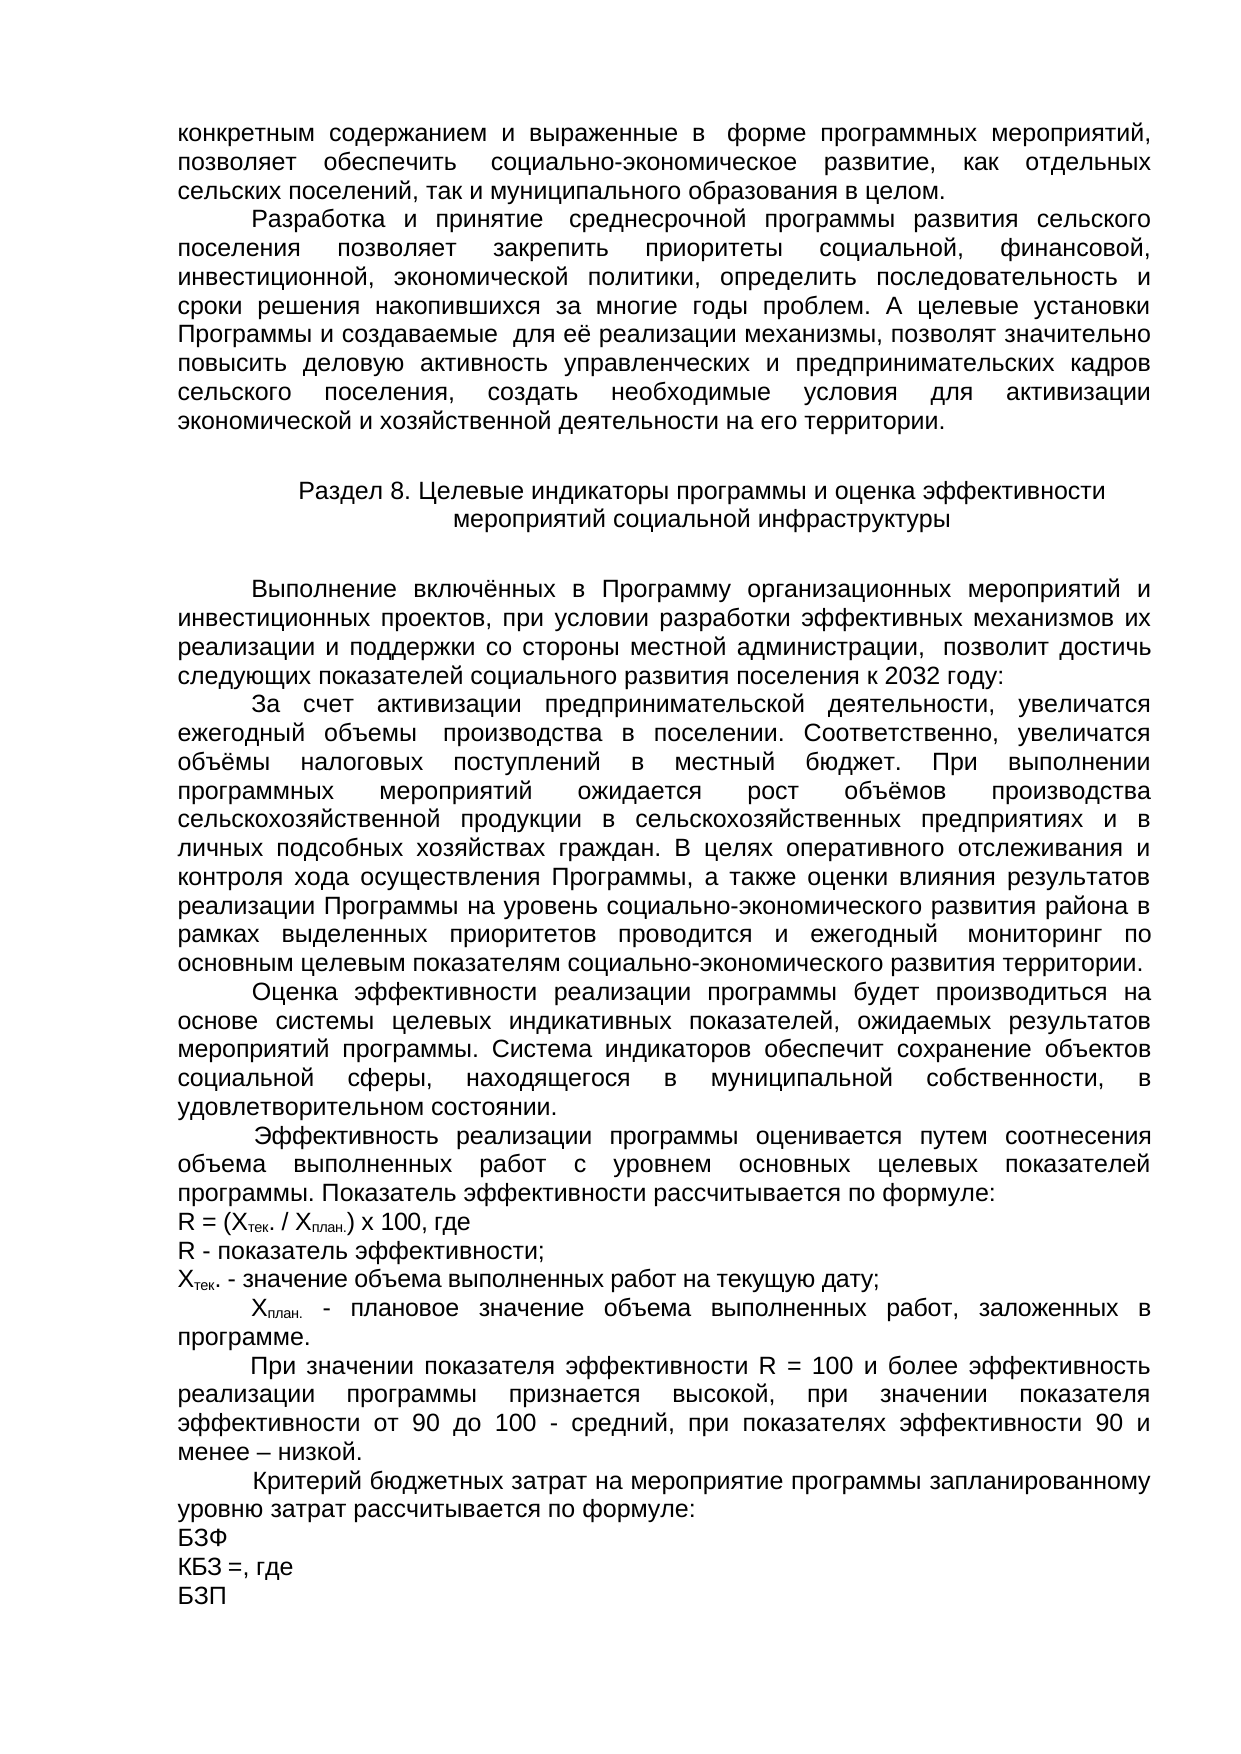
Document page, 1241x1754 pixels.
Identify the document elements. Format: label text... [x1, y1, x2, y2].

text При значении показателя эффективности R = 100 и более эффективность реализации программы признается высокой, при значении показателя эффективности от 90 до 100 - средний, при показателях эффективности 90 и менее – низкой. [177, 1351, 1152, 1466]
text Эффективность реализации программы оценивается путем соотнесения объема выполненных работ с уровнем основных целевых показателей программы. Показатель эффективности рассчитывается по формуле: [177, 1121, 1152, 1207]
text БЗФ [177, 1523, 1152, 1552]
text КБЗ =, где [177, 1552, 1152, 1581]
text За счет активизации предпринимательской деятельности, увеличатся ежегодный объемы производства в поселении. Соответственно, увеличатся объёмы налоговых поступлений в местный бюджет. При выполнении программных мероприятий ожидается рост объёмов производства сельскохозяйственной продукции в сельскохозяйственных предприятиях и в личных подсобных хозяйствах граждан. В целях оперативного отслеживания и контроля хода осуществления Программы, а также оценки влияния результатов реализации Программы на уровень социально-экономического развития района в рамках выделенных приоритетов проводится и ежегодный мониторинг по основным целевым показателям социально-экономического развития территории. [177, 689, 1152, 977]
text Оценка эффективности реализации программы будет производиться на основе системы целевых индикативных показателей, ожидаемых результатов мероприятий программы. Система индикаторов обеспечит сохранение объектов социальной сферы, находящегося в муниципальной собственности, в удовлетворительном состоянии. [177, 977, 1152, 1121]
text Разработка и принятие среднесрочной программы развития сельского поселения позволяет закрепить приоритеты социальной, финансовой, инвестиционной, экономической политики, определить последовательность и сроки решения накопившихся за многие годы проблем. А целевые установки Программы и создаваемые для её реализации механизмы, позволят значительно повысить деловую активность управленческих и предпринимательских кадров сельского поселения, создать необходимые условия для активизации экономической и хозяйственной деятельности на его территории. [177, 204, 1152, 434]
text БЗП [177, 1581, 1152, 1609]
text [177, 118, 1152, 204]
text Хтек. - значение объема выполненных работ на текущую дату; [177, 1264, 1152, 1293]
text Критерий бюджетных затрат на мероприятие программы запланированному уровню затрат рассчитывается по формуле: [177, 1466, 1152, 1523]
text Хплан. - плановое значение объема выполненных работ, заложенных в программе. [177, 1293, 1152, 1351]
text Раздел 8. Целевые индикаторы программы и оценка эффективности мероприятий социальной инфраструктуры [252, 476, 1152, 533]
text R - показатель эффективности; [177, 1236, 1152, 1264]
text R = (Хтек. / Хплан.) х 100, где [177, 1207, 1152, 1236]
text Выполнение включённых в Программу организационных мероприятий и инвестиционных проектов, при условии разработки эффективных механизмов их реализации и поддержки со стороны местной администрации, позволит достичь следующих показателей социального развития поселения к 2032 году: [177, 574, 1152, 689]
